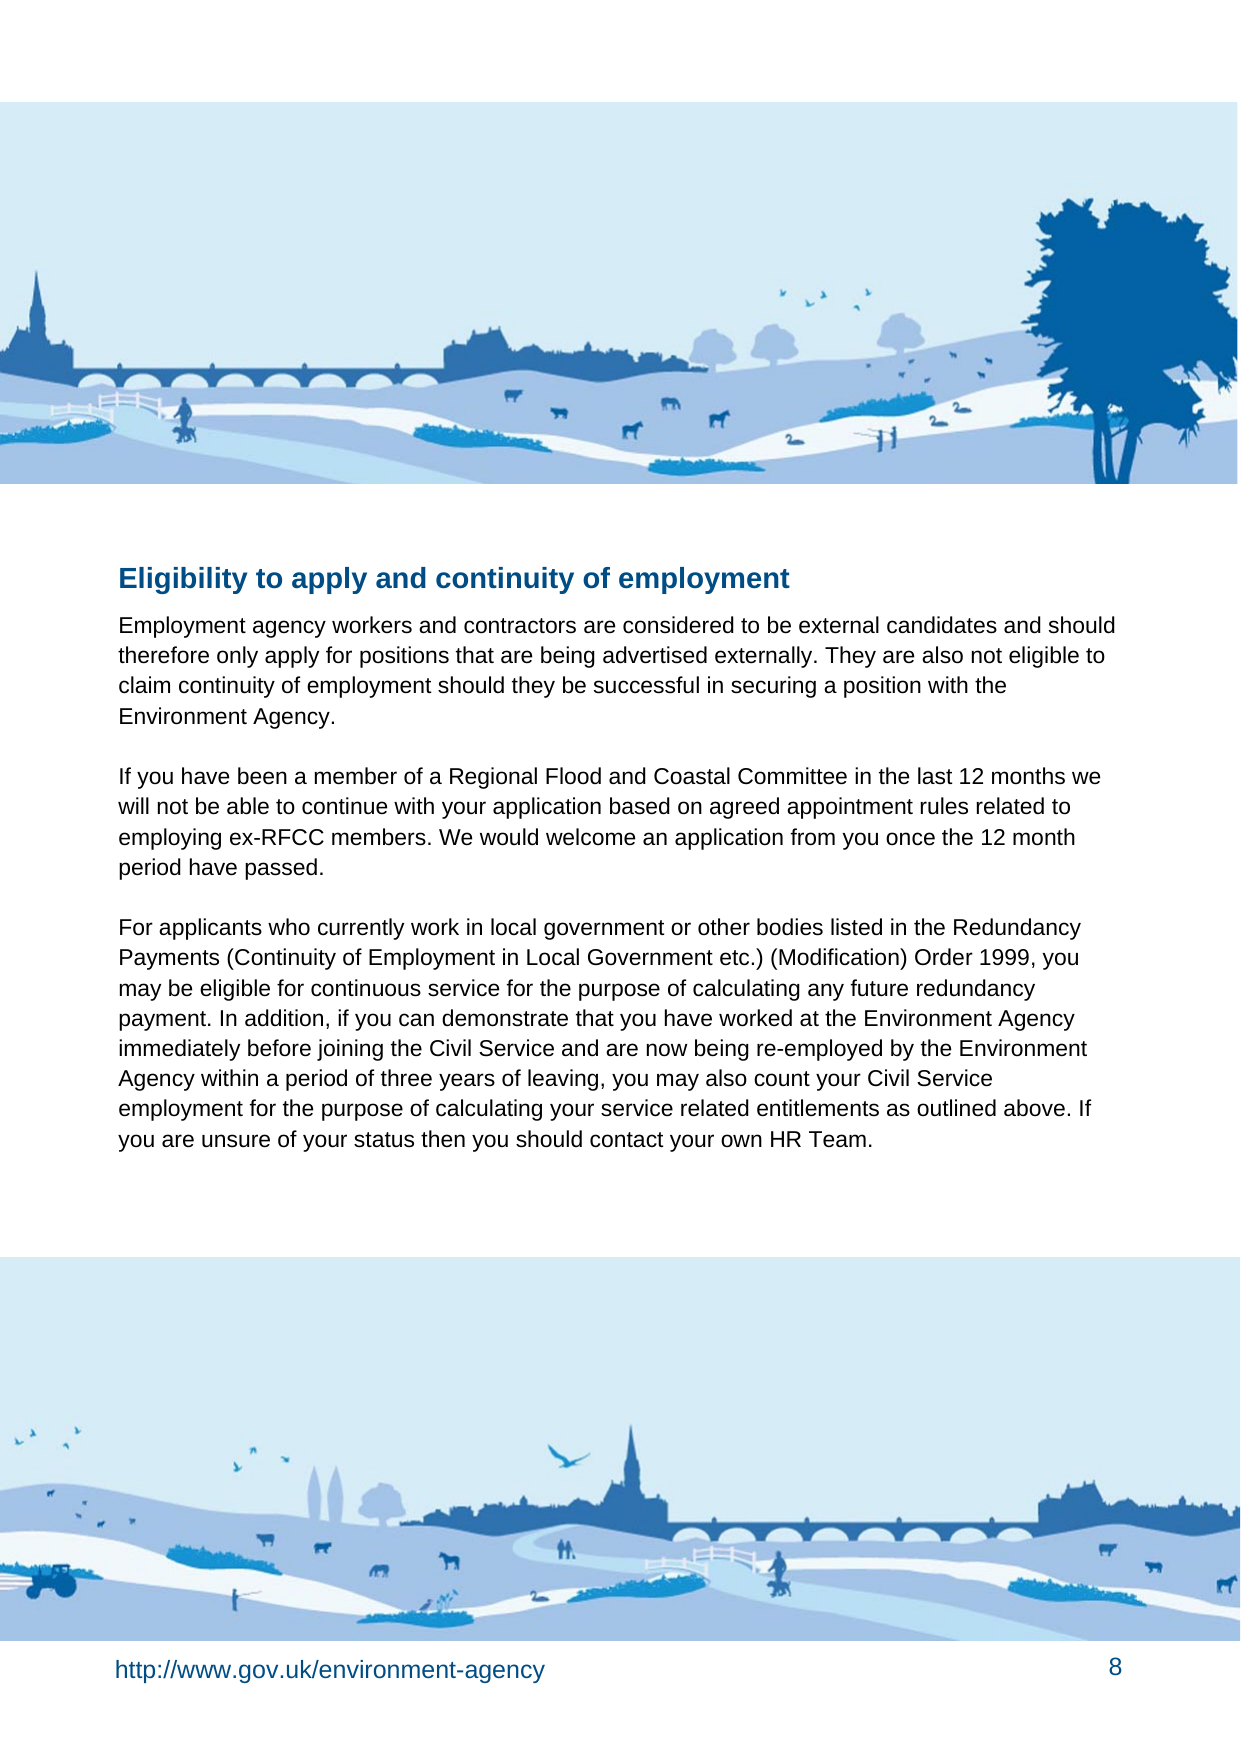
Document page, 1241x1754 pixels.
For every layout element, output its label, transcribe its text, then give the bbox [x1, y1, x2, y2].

picture [0, 102, 1236, 484]
text If you have been a member of a Regional Flood and Coastal Committee in the last 12 months we will not be able to continue with your application based on agreed appointment rules related to employing ex-RFCC members. We would welcome an application from you once the 12 month period have passed. [118, 763, 1122, 880]
text Employment agency workers and contractors are considered to be external candidates and should therefore only apply for positions that are being advertised externally. They are also not eligible to claim continuity of employment should they be successful in securing a position with the Environment Agency. [118, 612, 1122, 729]
text Eligibility to apply and continuity of employment [118, 561, 1122, 594]
text For applicants who currently work in local government or other bodies listed in the Redundancy Payments (Continuity of Employment in Local Government etc.) (Modification) Order 1999, you may be eligible for continuous service for the purpose of calculating any future redundancy payment. In addition, if you can demonstrate that you have worked at the Environment Agency immediately before joining the Civil Service and are now being re-employed by the Environment Agency within a period of three years of leaving, you may also count your Civil Service employment for the purpose of calculating your service related entitlements as outlined above. If you are unsure of your status then you should contact your own HR Team. [118, 914, 1122, 1152]
picture [0, 1257, 1241, 1641]
